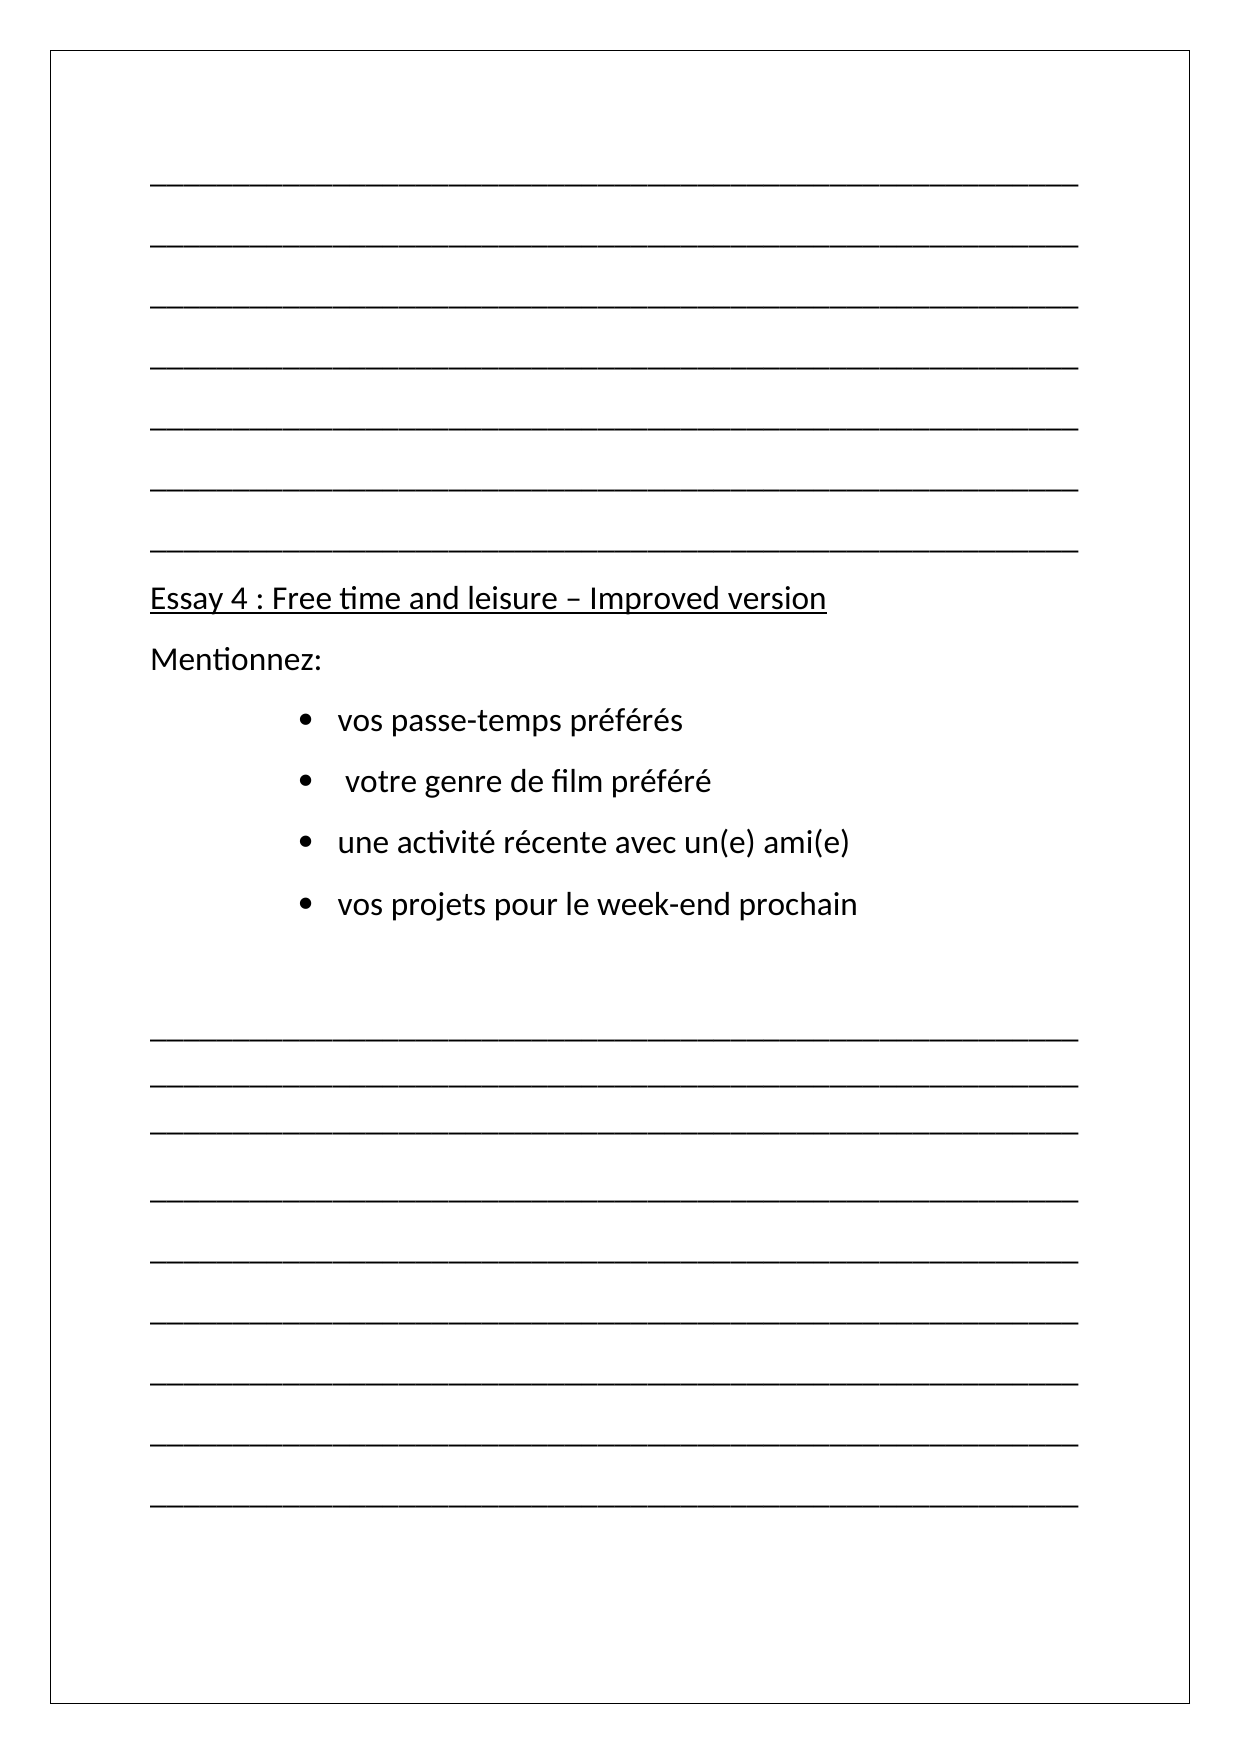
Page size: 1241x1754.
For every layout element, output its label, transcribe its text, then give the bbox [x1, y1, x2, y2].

list une activité récente avec un(e) ami(e) [300, 821, 1090, 862]
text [150, 150, 1090, 313]
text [150, 1349, 1090, 1512]
text ________________________________________________________ [150, 516, 1090, 557]
list votre genre de film préféré [300, 760, 1090, 801]
text Mentionnez: [150, 638, 1090, 679]
text Essay 4 : Free time and leisure – Improved version [150, 577, 1090, 618]
list vos passe-temps préférés [300, 699, 1090, 740]
list vos projets pour le week-end prochain [300, 882, 1090, 923]
